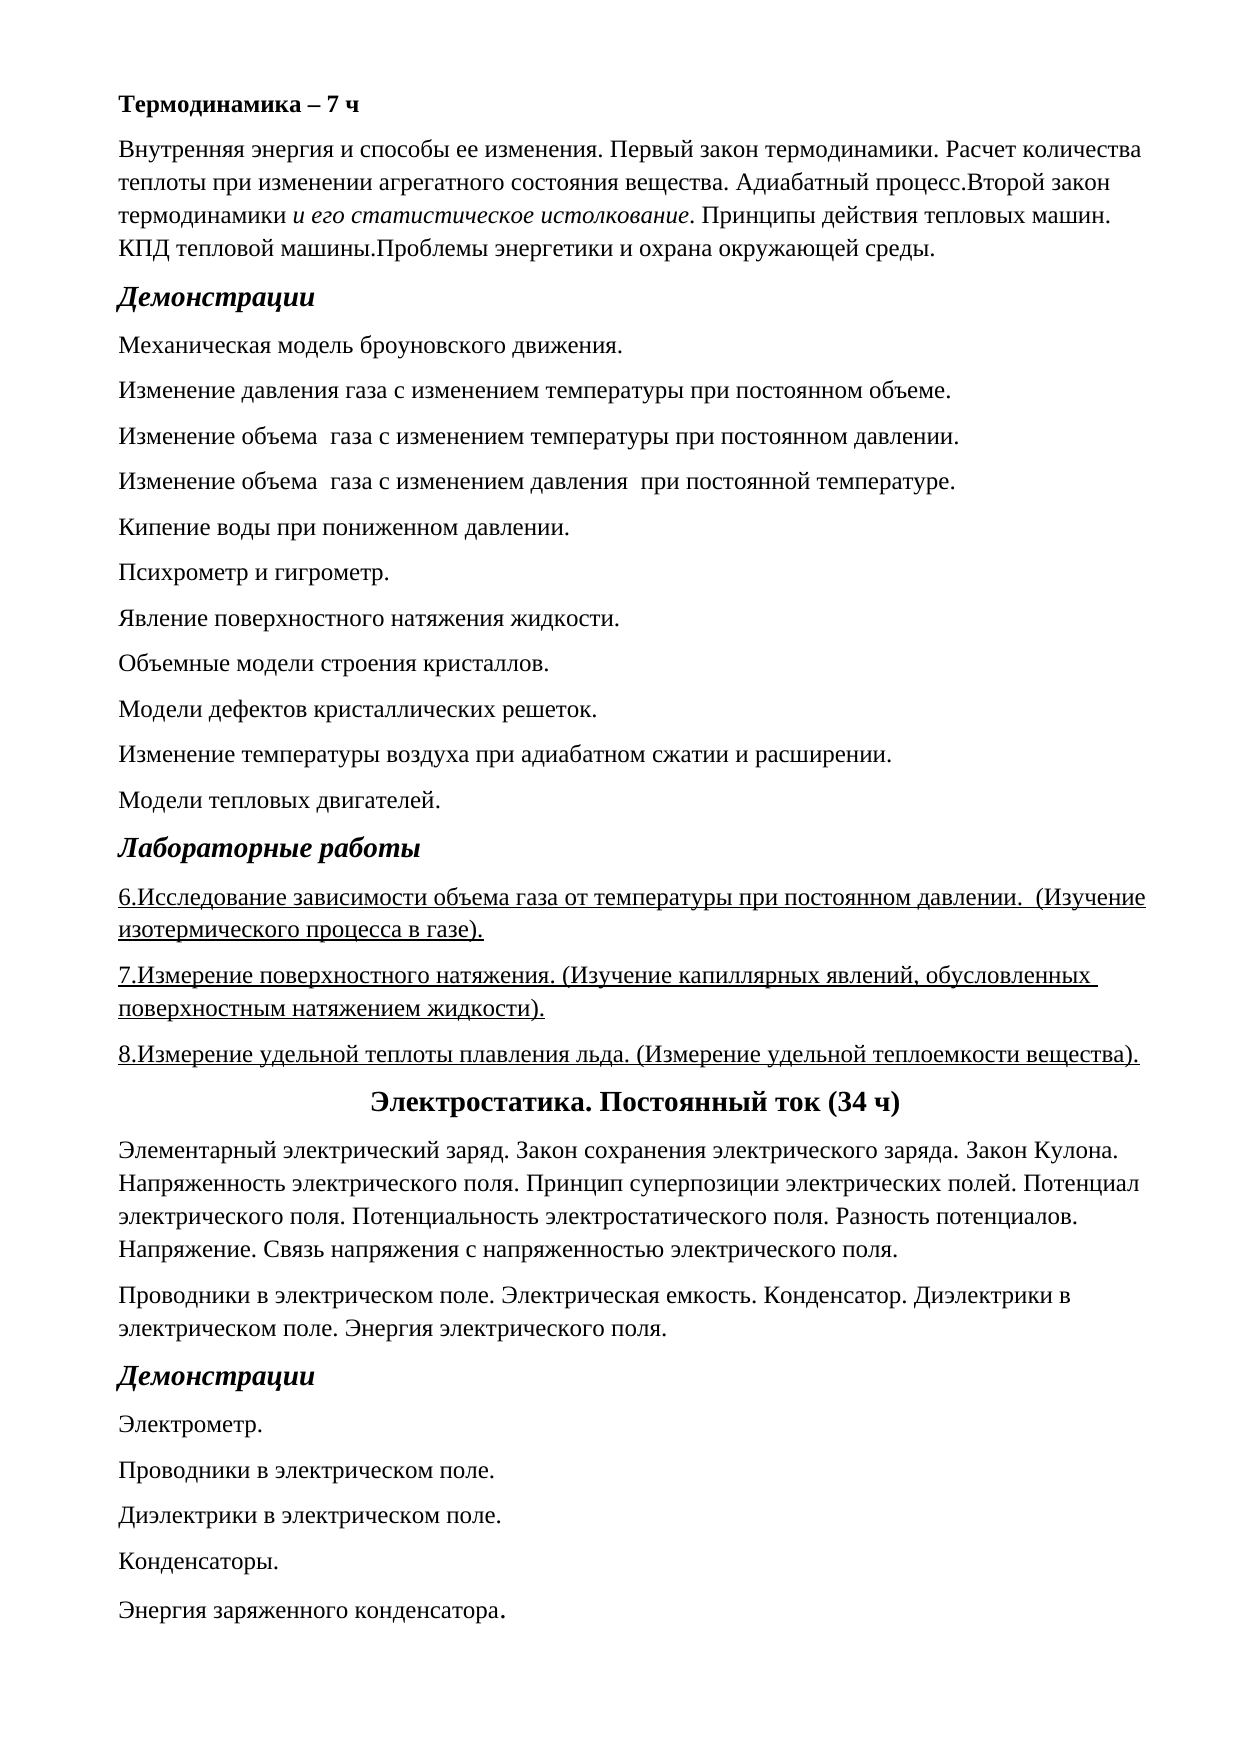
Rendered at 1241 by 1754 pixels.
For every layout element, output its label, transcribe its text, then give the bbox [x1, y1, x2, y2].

text Изменение температуры воздуха при адиабатном сжатии и расширении. [118, 739, 1152, 768]
text 8.Измерение удельной теплоты плавления льда. (Измерение удельной теплоемкости вещества). [118, 1039, 1152, 1067]
text Кипение воды при пониженном давлении. [118, 512, 1152, 541]
text Проводники в электрическом поле. [118, 1455, 1152, 1484]
text 6.Исследование зависимости объема газа от температуры при постоянном давлении. (Изучение изотермического процесса в газе). [118, 882, 1152, 943]
text Энергия заряженного конденсатора. [118, 1591, 1152, 1625]
text Изменение объема газа с изменением температуры при постоянном давлении. [118, 421, 1152, 449]
text Термодинамика – 7 ч [118, 89, 1152, 117]
text Механическая модель броуновского движения. [118, 330, 1152, 358]
text Объемные модели строения кристаллов. [118, 648, 1152, 677]
text Диэлектрики в электрическом поле. [118, 1500, 1152, 1529]
text Демонстрации [118, 1358, 1152, 1392]
text Изменение давления газа с изменением температуры при постоянном объеме. [118, 375, 1152, 404]
text Лабораторные работы [118, 831, 1152, 864]
text Электростатика. Постоянный ток (34 ч) [118, 1084, 1152, 1118]
text Психрометр и гигрометр. [118, 557, 1152, 586]
text Электрометр. [118, 1409, 1152, 1438]
text Модели тепловых двигателей. [118, 785, 1152, 814]
text Элементарный электрический заряд. Закон сохранения электрического заряда. Закон Кулона. Напряженность электрического поля. Принцип суперпозиции электрических полей. Потенциал электрического поля. Потенциальность электростатического поля. Разность потенциалов. Напряжение. Связь напряжения с напряженностью электрического поля. [118, 1135, 1152, 1263]
text 7.Измерение поверхностного натяжения. (Изучение капиллярных явлений, обусловленных поверхностным натяжением жидкости). [118, 960, 1152, 1022]
text Конденсаторы. [118, 1546, 1152, 1575]
text Модели дефектов кристаллических решеток. [118, 694, 1152, 723]
text Проводники в электрическом поле. Электрическая емкость. Конденсатор. Диэлектрики в электрическом поле. Энергия электрического поля. [118, 1280, 1152, 1342]
text Демонстрации [118, 279, 1152, 312]
text Внутренняя энергия и способы ее изменения. Первый закон термодинамики. Расчет количества теплоты при изменении агрегатного состояния вещества. Адиабатный процесс.Второй закон термодинамики и его статистическое истолкование. Принципы действия тепловых машин. КПД тепловой машины.Проблемы энергетики и охрана окружающей среды. [118, 134, 1152, 262]
text Явление поверхностного натяжения жидкости. [118, 603, 1152, 632]
text Изменение объема газа с изменением давления при постоянной температуре. [118, 466, 1152, 495]
